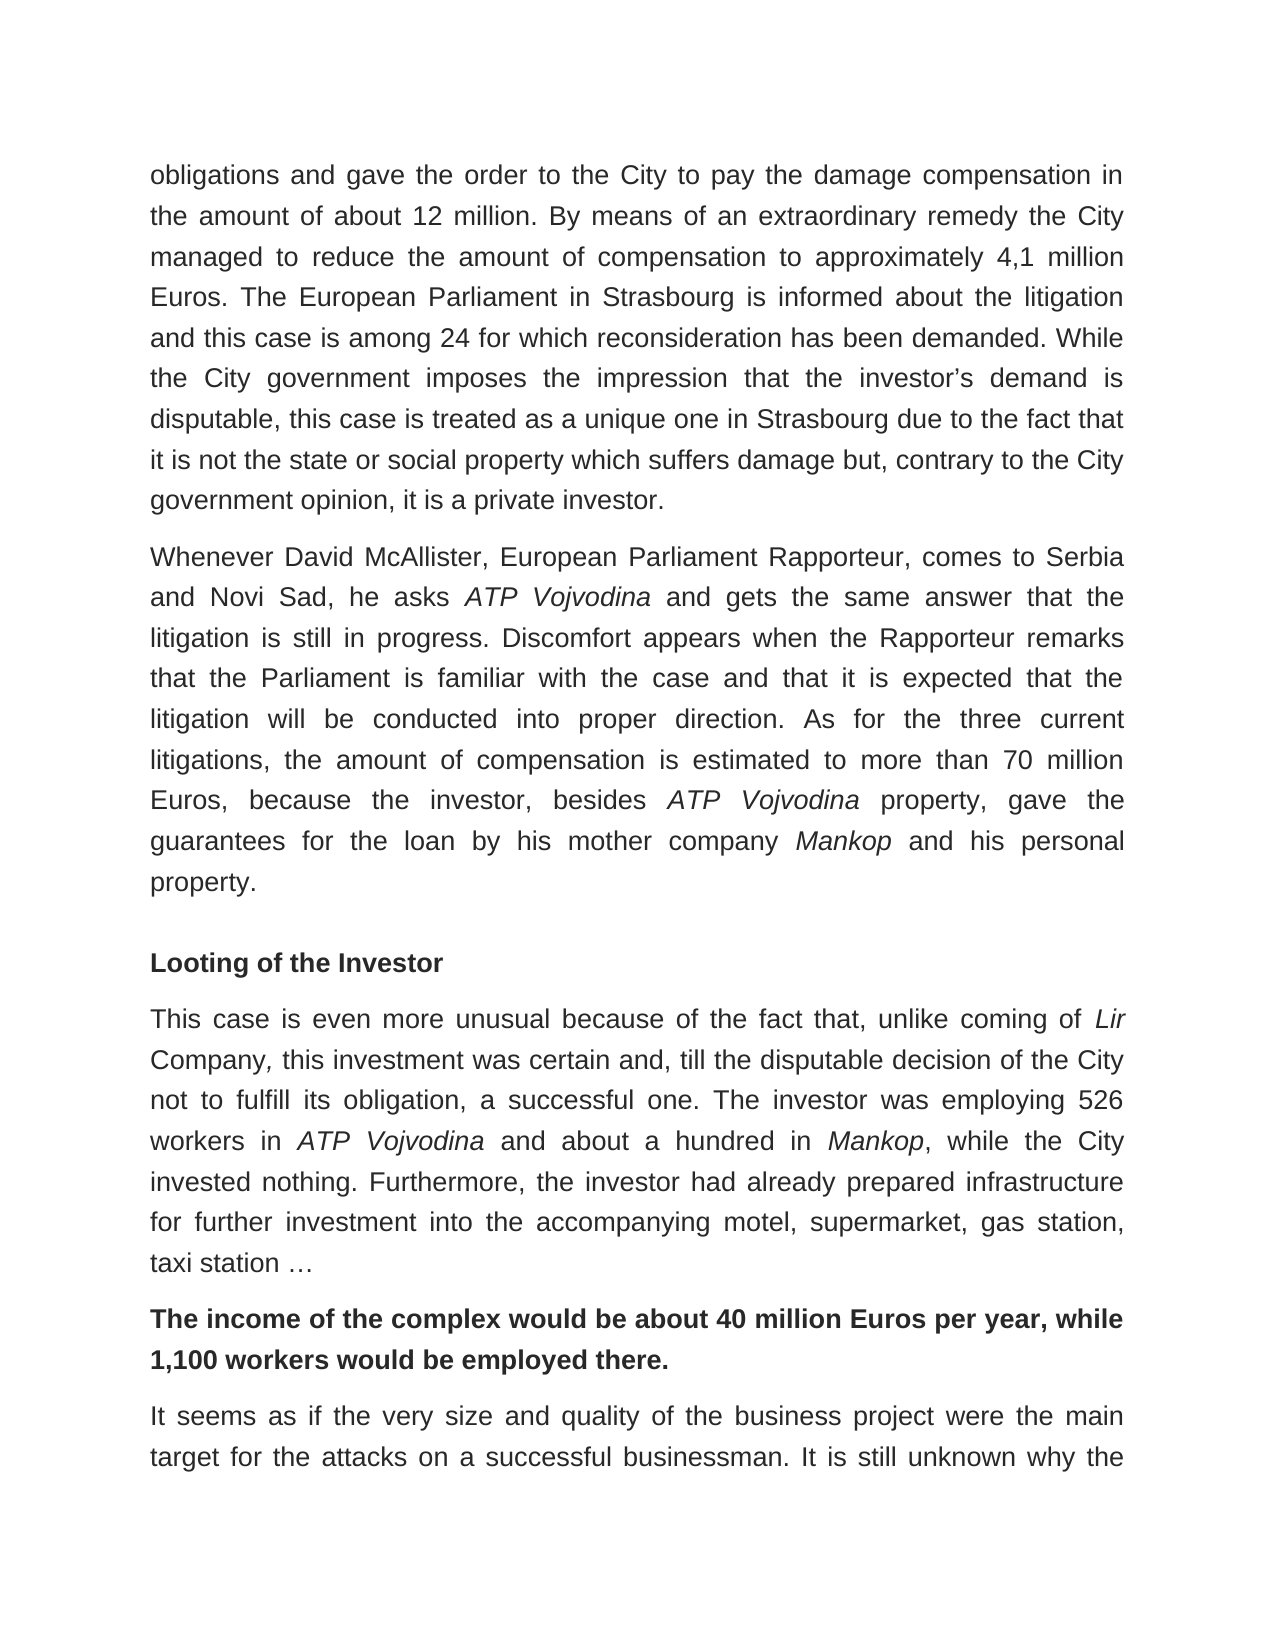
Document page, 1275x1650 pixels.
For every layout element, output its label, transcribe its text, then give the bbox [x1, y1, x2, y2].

text This case is even more unusual because of the fact that, unlike coming of Lir Company, this investment was certain and, till the disputable decision of the City not to fulfill its obligation, a successful one. The investor was employing 526 workers in ATP Vojvodina and about a hundred in Mankop, while the City invested nothing. Furthermore, the investor had already prepared infrastructure for further investment into the accompanying motel, supermarket, gas station, taxi station … [150, 994, 1125, 1278]
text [150, 150, 1125, 516]
text The income of the complex would be about 40 million Euros per year, while 1,100 workers would be employed there. [150, 1294, 1125, 1375]
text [150, 1391, 1125, 1472]
text Whenever David McAllister, European Parliament Rapporteur, comes to Serbia and Novi Sad, he asks ATP Vojvodina and gets the same answer that the litigation is still in progress. Discomfort appears when the Rapporteur remarks that the Parliament is familiar with the case and that it is expected that the litigation will be conducted into proper direction. As for the three current litigations, the amount of compensation is estimated to more than 70 million Euros, because the investor, besides ATP Vojvodina property, gave the guarantees for the loan by his mother company Mankop and his personal property. Looting of the Investor [150, 531, 1125, 978]
